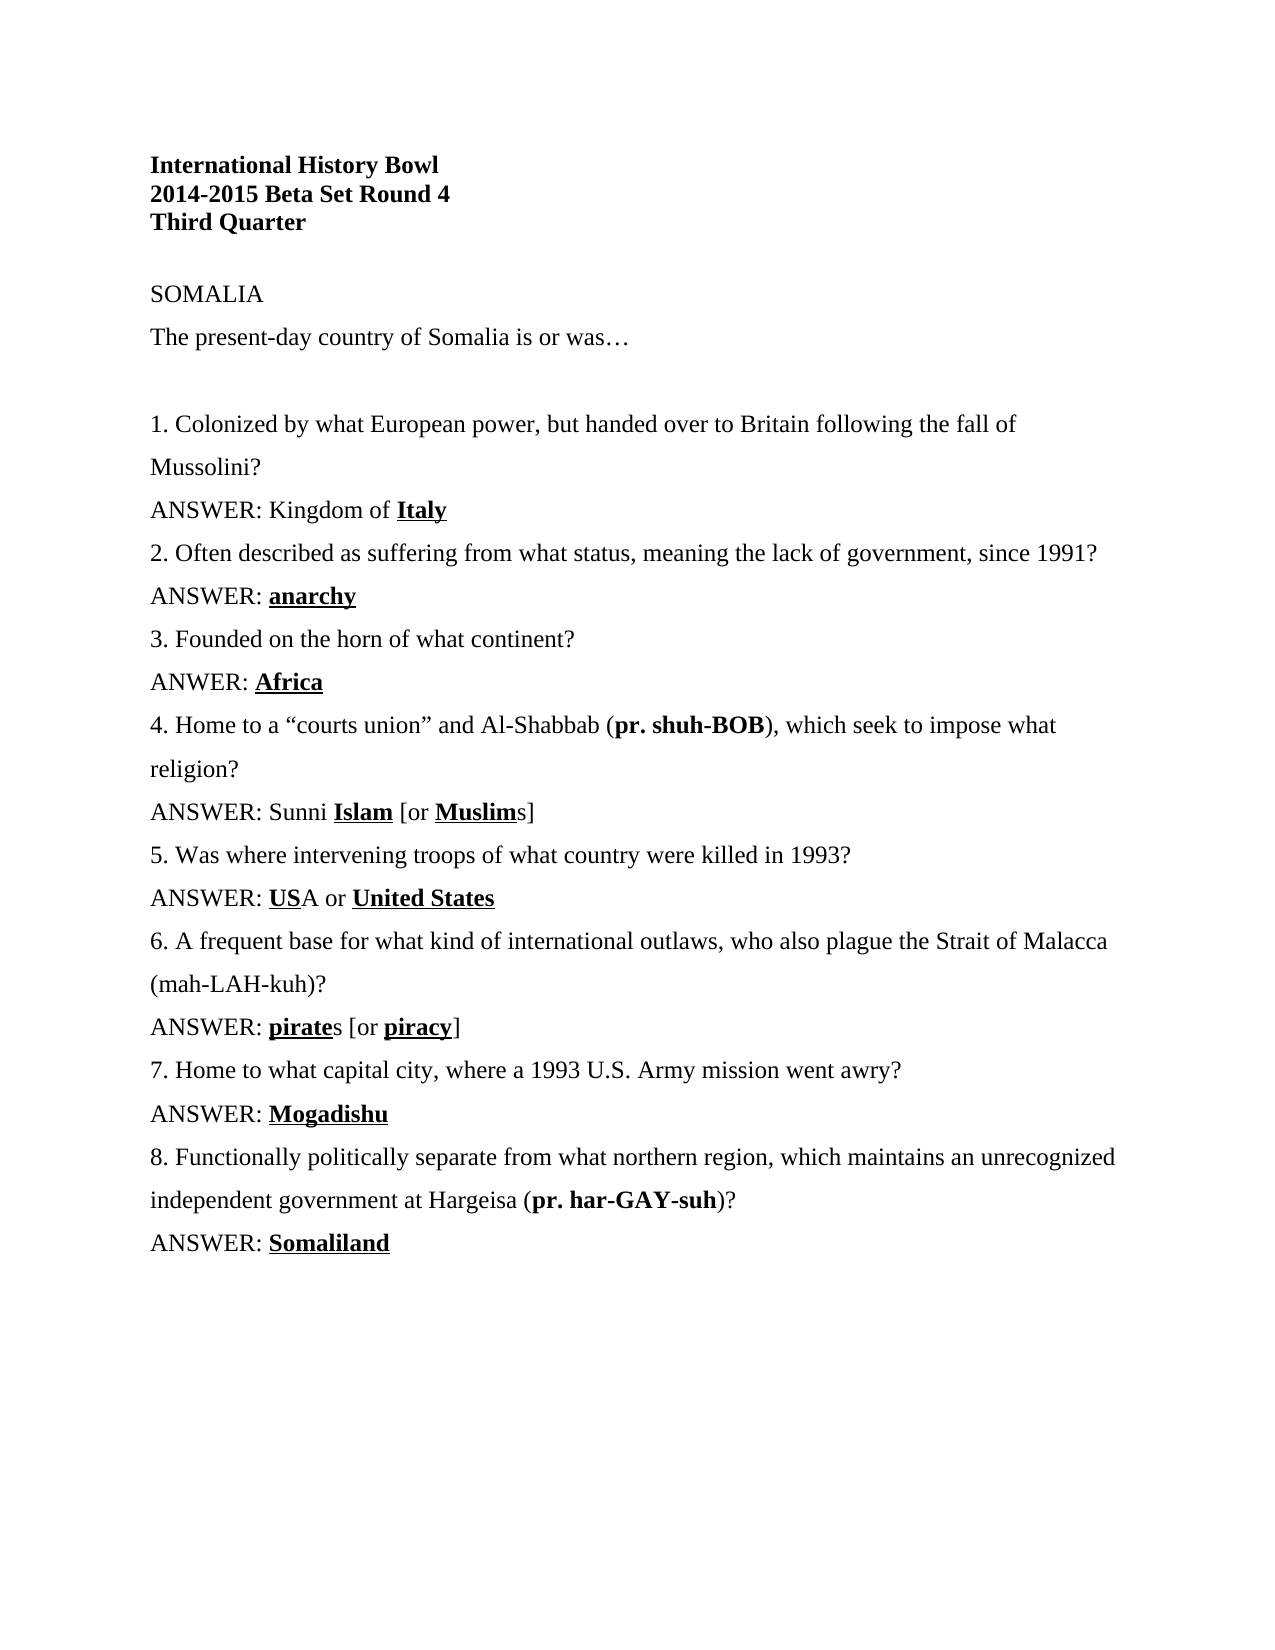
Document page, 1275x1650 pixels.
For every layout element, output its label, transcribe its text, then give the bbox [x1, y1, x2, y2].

text 2014-2015 Beta Set Round 4 [150, 179, 1125, 207]
text ANSWER: Kingdom of Italy [150, 495, 1125, 524]
text ANWER: Africa [150, 667, 1125, 696]
text 2. Often described as suffering from what status, meaning the lack of government, since 1991? [150, 538, 1125, 567]
text International History Bowl [150, 150, 1125, 179]
text 7. Home to what capital city, where a 1993 U.S. Army mission went awry? [150, 1056, 1125, 1084]
text 1. Colonized by what European power, but handed over to Britain following the fall of Mussolini? [150, 409, 1125, 481]
text The present-day country of Somalia is or was… [150, 322, 1125, 351]
text ANSWER: anarchy [150, 581, 1125, 610]
text Third Quarter [150, 207, 1125, 236]
text 5. Was where intervening troops of what country were killed in 1993? [150, 840, 1125, 869]
text ANSWER: USA or United States [150, 883, 1125, 912]
text ANSWER: Somaliland [150, 1228, 1125, 1257]
text ANSWER: Sunni Islam [or Muslims] [150, 797, 1125, 826]
text 8. Functionally politically separate from what northern region, which maintains an unrecognized independent government at Hargeisa (pr. har-GAY-suh)? [150, 1142, 1125, 1214]
text 4. Home to a “courts union” and Al-Shabbab (pr. shuh-BOB), which seek to impose what religion? [150, 711, 1125, 782]
text 3. Founded on the horn of what continent? [150, 624, 1125, 653]
text 6. A frequent base for what kind of international outlaws, who also plague the Strait of Malacca (mah-LAH-kuh)? [150, 926, 1125, 998]
text ANSWER: pirates [or piracy] [150, 1012, 1125, 1041]
text ANSWER: Mogadishu [150, 1099, 1125, 1127]
text SOMALIA [150, 279, 1125, 308]
